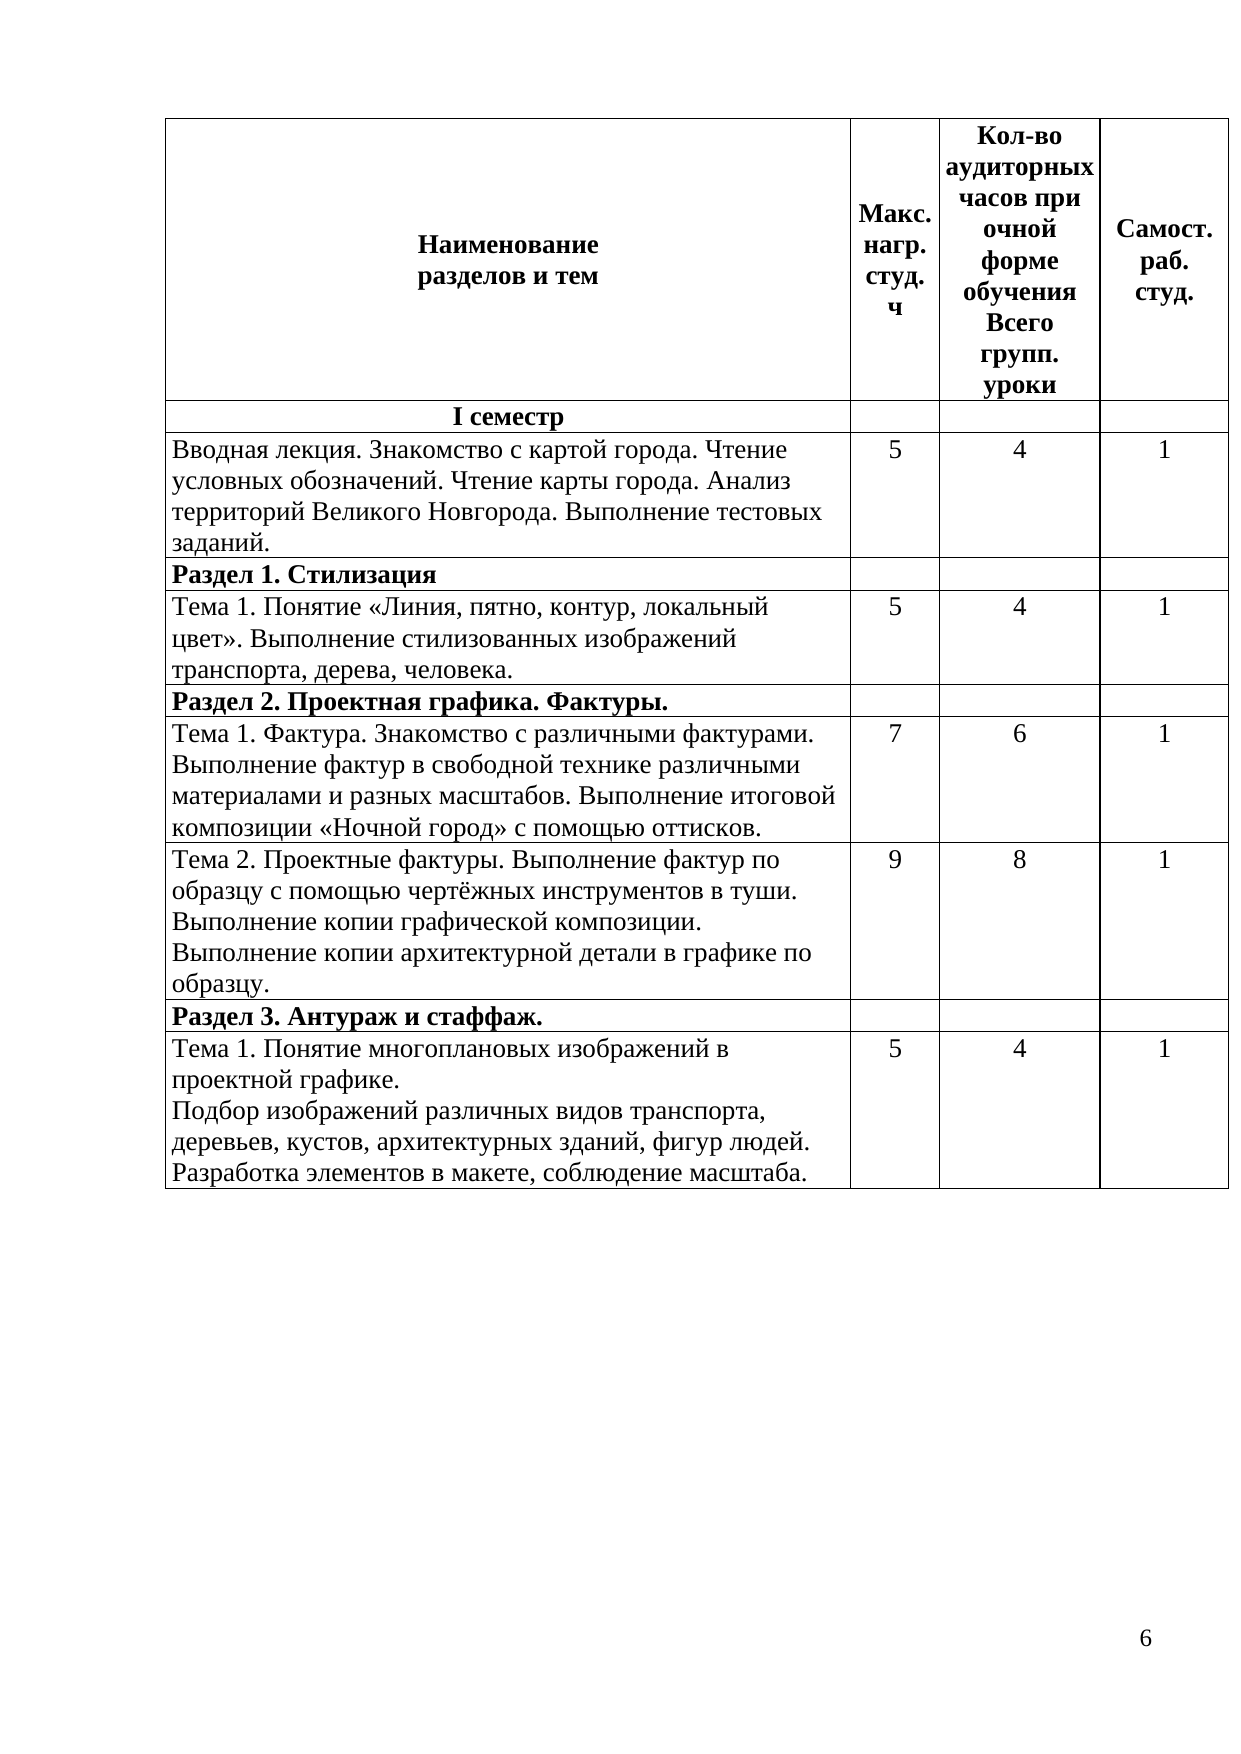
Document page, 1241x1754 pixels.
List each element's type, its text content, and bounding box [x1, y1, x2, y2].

table_cell [851, 685, 939, 716]
table_cell [851, 1000, 939, 1031]
table_cell [940, 1000, 1099, 1031]
table_cell Тема 1. Фактура. Знакомство с различными фактурами. Выполнение фактур в свободной технике различными материалами и разных масштабов. Выполнение итоговой композиции «Ночной город» с помощью оттисков. [166, 717, 850, 842]
table_cell 4 [940, 1032, 1099, 1187]
table_cell 7 [851, 717, 939, 842]
table_cell I семестр [166, 401, 850, 432]
table_cell [1101, 401, 1228, 432]
table_cell [1101, 1000, 1228, 1031]
table_cell [940, 685, 1099, 716]
table_cell Тема 1. Понятие «Линия, пятно, контур, локальный цвет». Выполнение стилизованных изображений транспорта, дерева, человека. [166, 591, 850, 684]
table_header Кол-во аудиторных часов при очной форме обучения Всего групп. уроки [940, 119, 1099, 399]
table_cell Тема 2. Проектные фактуры. Выполнение фактур по образцу с помощью чертёжных инструментов в туши. Выполнение копии графической композиции. Выполнение копии архитектурной детали в графике по образцу. [166, 843, 850, 998]
table_cell [1101, 558, 1228, 589]
table_header Самост. раб. студ. [1101, 119, 1228, 399]
table_cell [851, 401, 939, 432]
table_cell 1 [1101, 717, 1228, 842]
table_cell 5 [851, 591, 939, 684]
table_cell [940, 558, 1099, 589]
table_cell [940, 401, 1099, 432]
table_header Макс. нагр. студ. ч [851, 119, 939, 399]
table_cell 1 [1101, 591, 1228, 684]
table_cell 1 [1101, 1032, 1228, 1187]
table_cell 5 [851, 1032, 939, 1187]
table_cell 4 [940, 591, 1099, 684]
table_cell 5 [851, 433, 939, 557]
table_cell [1101, 685, 1228, 716]
table_cell Тема 1. Понятие многоплановых изображений в проектной графике. Подбор изображений различных видов транспорта, деревьев, кустов, архитектурных зданий, фигур людей. Разработка элементов в макете, соблюдение масштаба. [166, 1032, 850, 1187]
table_cell 4 [940, 433, 1099, 557]
table_cell 6 [940, 717, 1099, 842]
table_cell 1 [1101, 843, 1228, 998]
table_cell Раздел 1. Стилизация [166, 558, 850, 589]
table_cell Вводная лекция. Знакомство с картой города. Чтение условных обозначений. Чтение карты города. Анализ территорий Великого Новгорода. Выполнение тестовых заданий. [166, 433, 850, 557]
table_cell [851, 558, 939, 589]
table_cell 8 [940, 843, 1099, 998]
table_cell 1 [1101, 433, 1228, 557]
table_cell 9 [851, 843, 939, 998]
table_cell Раздел 2. Проектная графика. Фактуры. [166, 685, 850, 716]
table_cell Раздел 3. Антураж и стаффаж. [166, 1000, 850, 1031]
table_header Наименование разделов и тем [166, 119, 850, 399]
